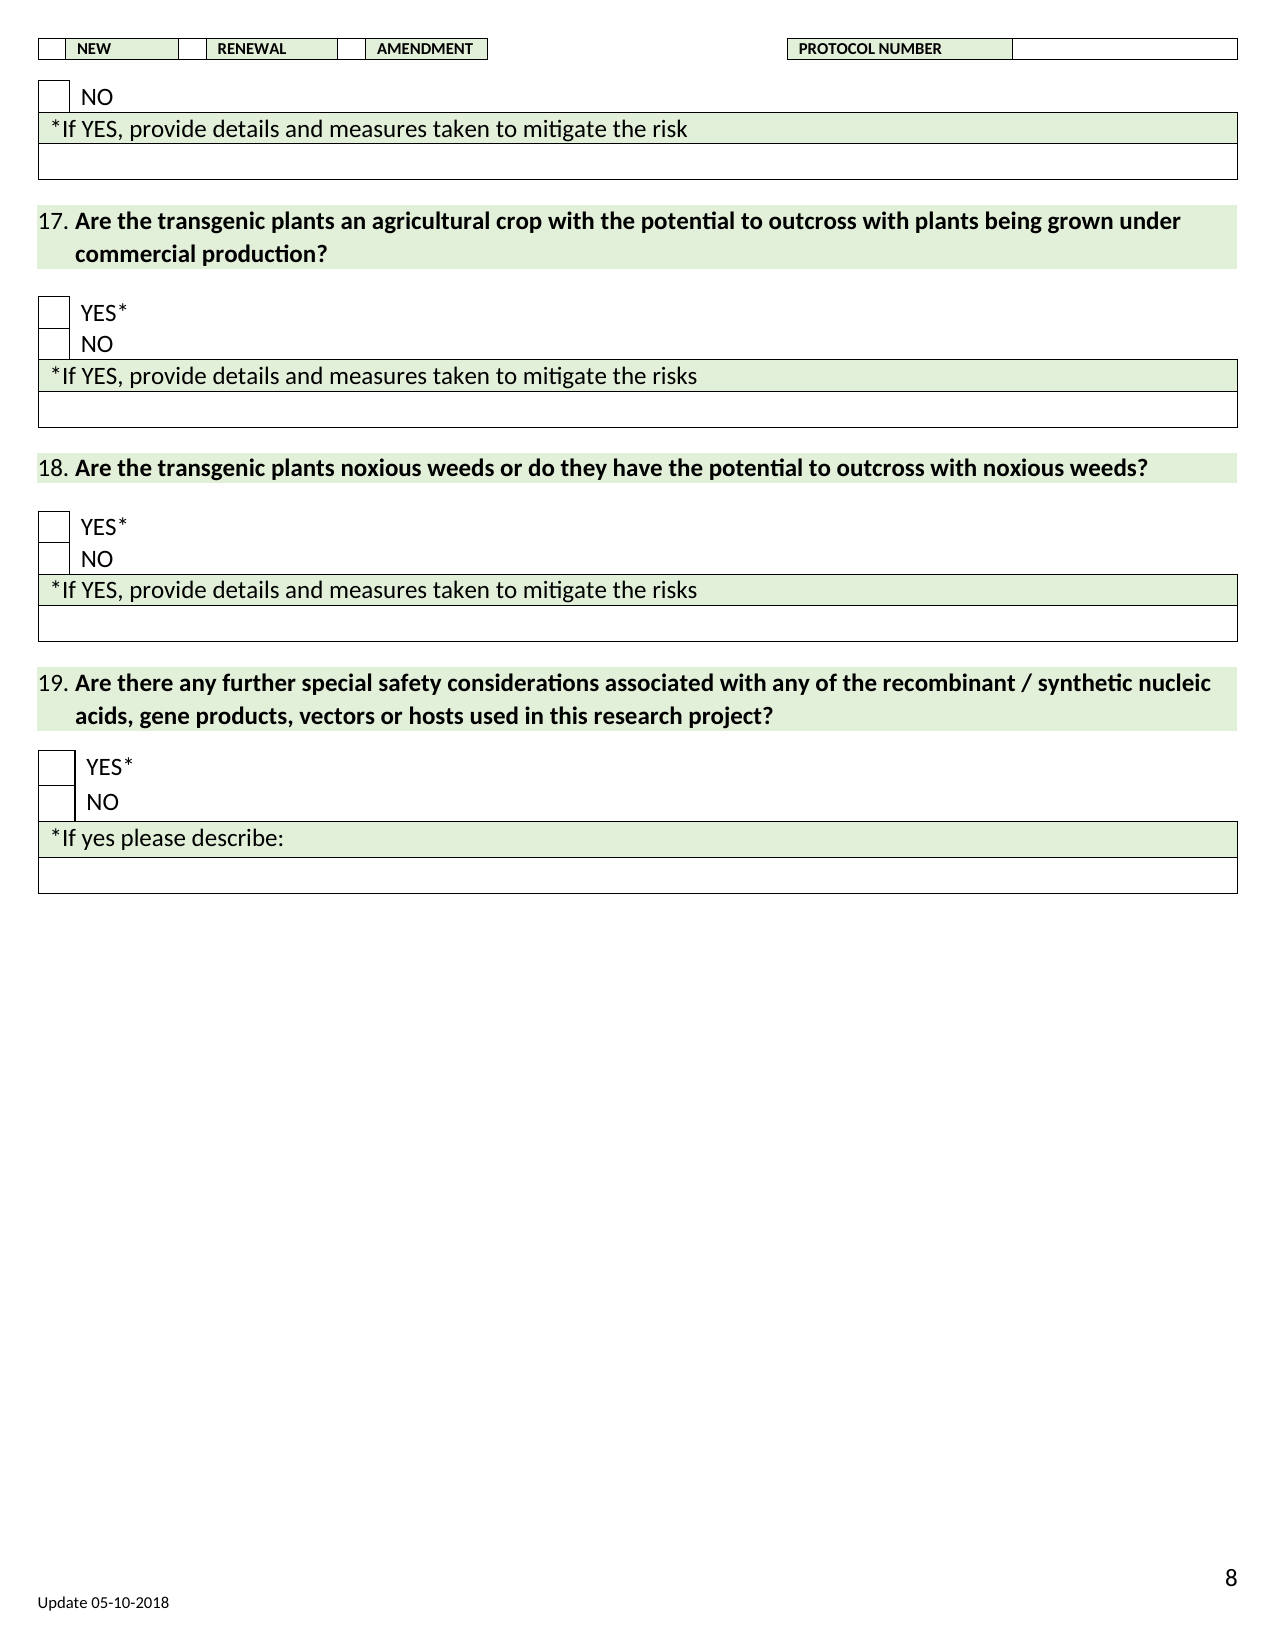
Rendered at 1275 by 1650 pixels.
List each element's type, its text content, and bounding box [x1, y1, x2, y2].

table_cell [39, 786, 74, 821]
subtitle Are the transgenic plants an agricultural crop with the potential to outcross with plants being grown under commercial production? [37, 205, 1237, 269]
table_header YES* [70, 296, 1237, 328]
table_cell [39, 606, 1237, 641]
table_cell [39, 392, 1237, 427]
table_cell *If YES, provide details and measures taken to mitigate the risk [39, 113, 1237, 143]
table_header YES* [76, 750, 1237, 785]
table_cell *If YES, provide details and measures taken to mitigate the risks [39, 360, 1237, 391]
table_cell [39, 144, 1237, 179]
table_cell NO [70, 328, 1237, 359]
table_cell [39, 543, 69, 574]
table_header [39, 751, 74, 785]
subtitle Are the transgenic plants noxious weeds or do they have the potential to outcross with noxious weeds? [37, 453, 1237, 483]
table_cell NO [76, 785, 1237, 821]
table_cell NO [70, 80, 1237, 112]
table_cell NO [70, 542, 1237, 574]
table_header [39, 512, 69, 542]
table_cell [39, 329, 69, 359]
table_cell *If yes please describe: [39, 822, 1237, 857]
table_header YES* [70, 511, 1237, 542]
table_cell [39, 858, 1237, 893]
list Are there any further special safety considerations associated with any of the recombinant / synthetic nucleic acids, gene products, vectors or hosts used in this research project? [37, 667, 1237, 731]
table_header [39, 297, 69, 328]
table_cell [39, 81, 69, 112]
table_cell *If YES, provide details and measures taken to mitigate the risks [39, 575, 1237, 605]
